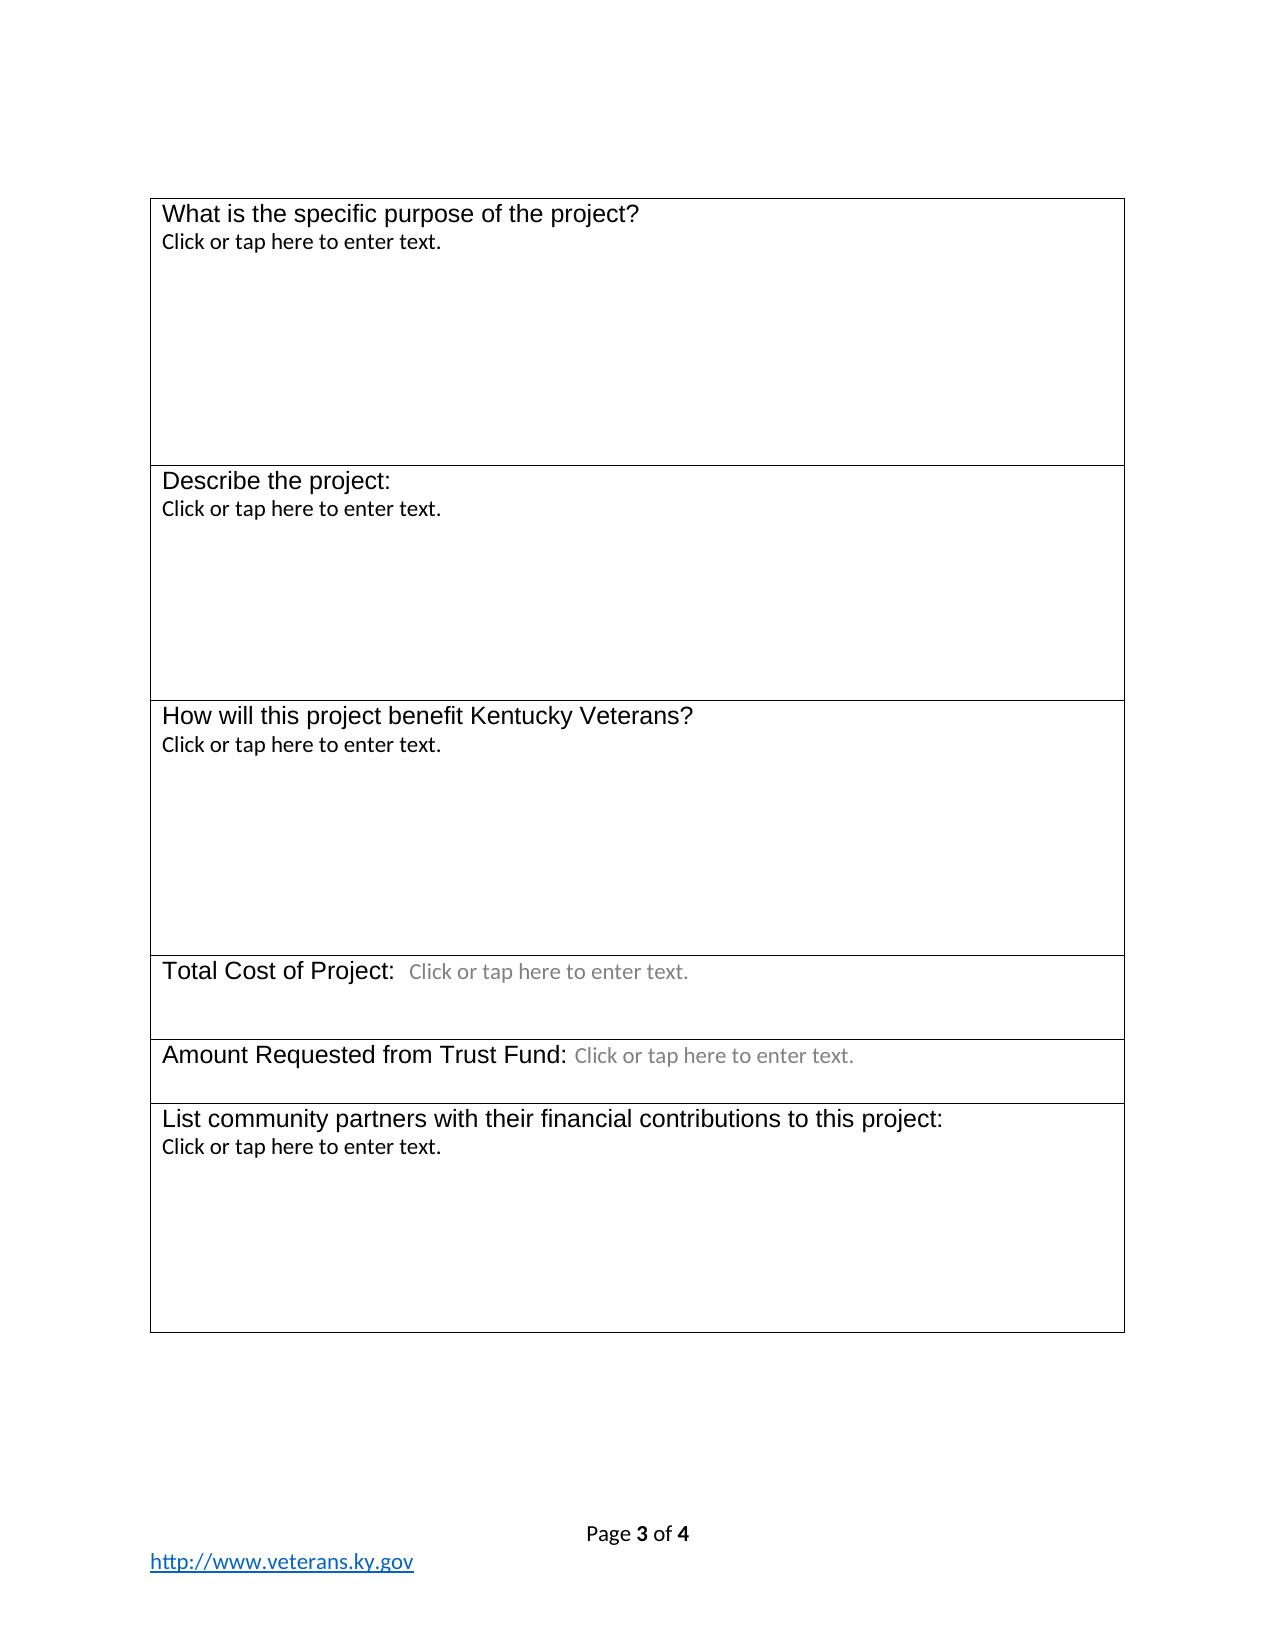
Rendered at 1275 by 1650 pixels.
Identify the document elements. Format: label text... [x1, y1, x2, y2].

table_cell How will this project benefit Kentucky Veterans? [151, 701, 1124, 955]
table_cell Total Cost of Project: [151, 956, 1124, 1039]
table_cell List community partners with their financial contributions to this project: [151, 1104, 1124, 1332]
table_header What is the specific purpose of the project? [151, 199, 1124, 465]
table_cell Describe the project: [151, 466, 1124, 700]
table_cell Amount Requested from Trust Fund: [151, 1040, 1124, 1103]
